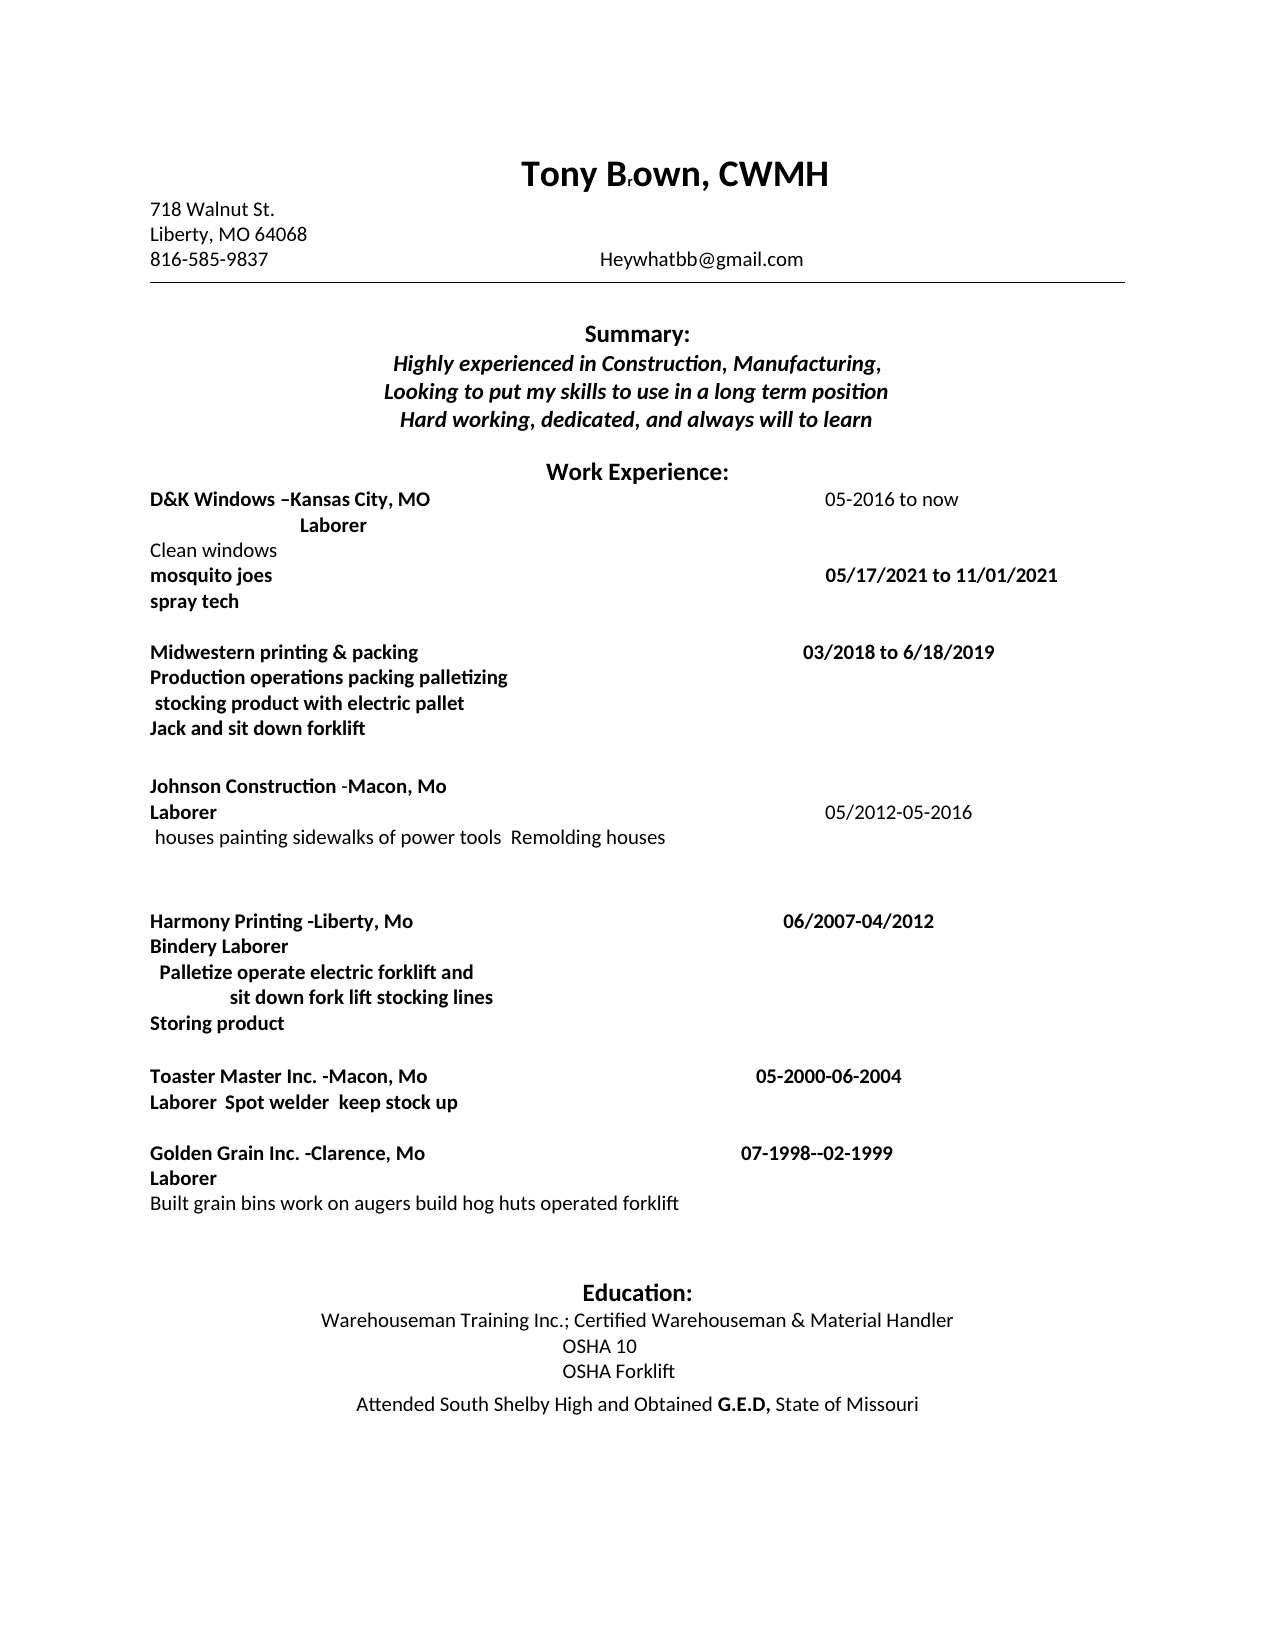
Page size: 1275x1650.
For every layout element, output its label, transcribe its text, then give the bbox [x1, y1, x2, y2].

text Golden Grain Inc. -Clarence, Mo 07-1998--02-1999 [150, 1140, 1125, 1165]
text Storing product [150, 1010, 1125, 1035]
text Looking to put my skills to use in a long term position [150, 377, 1125, 405]
text houses painting sidewalks of power tools Remolding houses [150, 824, 1125, 850]
text Harmony Printing -Liberty, Mo 06/2007-04/2012 [150, 908, 1125, 934]
text Tony Brown, CWMH [150, 150, 1125, 196]
text Midwestern printing & packing 03/2018 to 6/18/2019 [150, 639, 1125, 664]
text Palletize operate electric forklift and sit down fork lift stocking lines [150, 959, 1125, 1010]
text OSHA Forklift [450, 1358, 1125, 1384]
text 718 Walnut St. [150, 196, 1125, 221]
text Attended South Shelby High and Obtained G.E.D, State of Missouri [150, 1391, 1125, 1417]
text stocking product with electric pallet [150, 690, 1125, 715]
text Hard working, dedicated, and always will to learn [150, 405, 1125, 433]
text spray tech [150, 588, 1125, 613]
text Highly experienced in Construction, Manufacturing, [150, 349, 1125, 377]
text Summary: [150, 318, 1125, 349]
text Bindery Laborer [150, 934, 1125, 959]
text 816-585-9837 Heywhatbb@gmail.com [150, 247, 1125, 272]
text Laborer [150, 1165, 1125, 1191]
text D&K Windows –Kansas City, MO 05-2016 to now Laborer [150, 486, 1125, 537]
text Laborer 05/2012-05-2016 [150, 799, 1125, 824]
text Jack and sit down forklift [150, 715, 1125, 741]
text OSHA 10 [525, 1333, 1125, 1358]
text Warehouseman Training Inc.; Certified Warehouseman & Material Handler [150, 1307, 1125, 1333]
text Built grain bins work on augers build hog huts operated forklift [150, 1191, 1125, 1216]
text Toaster Master Inc. -Macon, Mo 05-2000-06-2004 [150, 1063, 1125, 1089]
text Clean windows mosquito joes 05/17/2021 to 11/01/2021 [150, 537, 1125, 588]
text Johnson Construction -Macon, Mo [150, 774, 1125, 799]
text Production operations packing palletizing [150, 664, 1125, 690]
text Work Experience: [150, 456, 1125, 486]
text Education: [150, 1277, 1125, 1307]
text Laborer Spot welder keep stock up [150, 1089, 1125, 1114]
text Liberty, MO 64068 [150, 221, 1125, 247]
